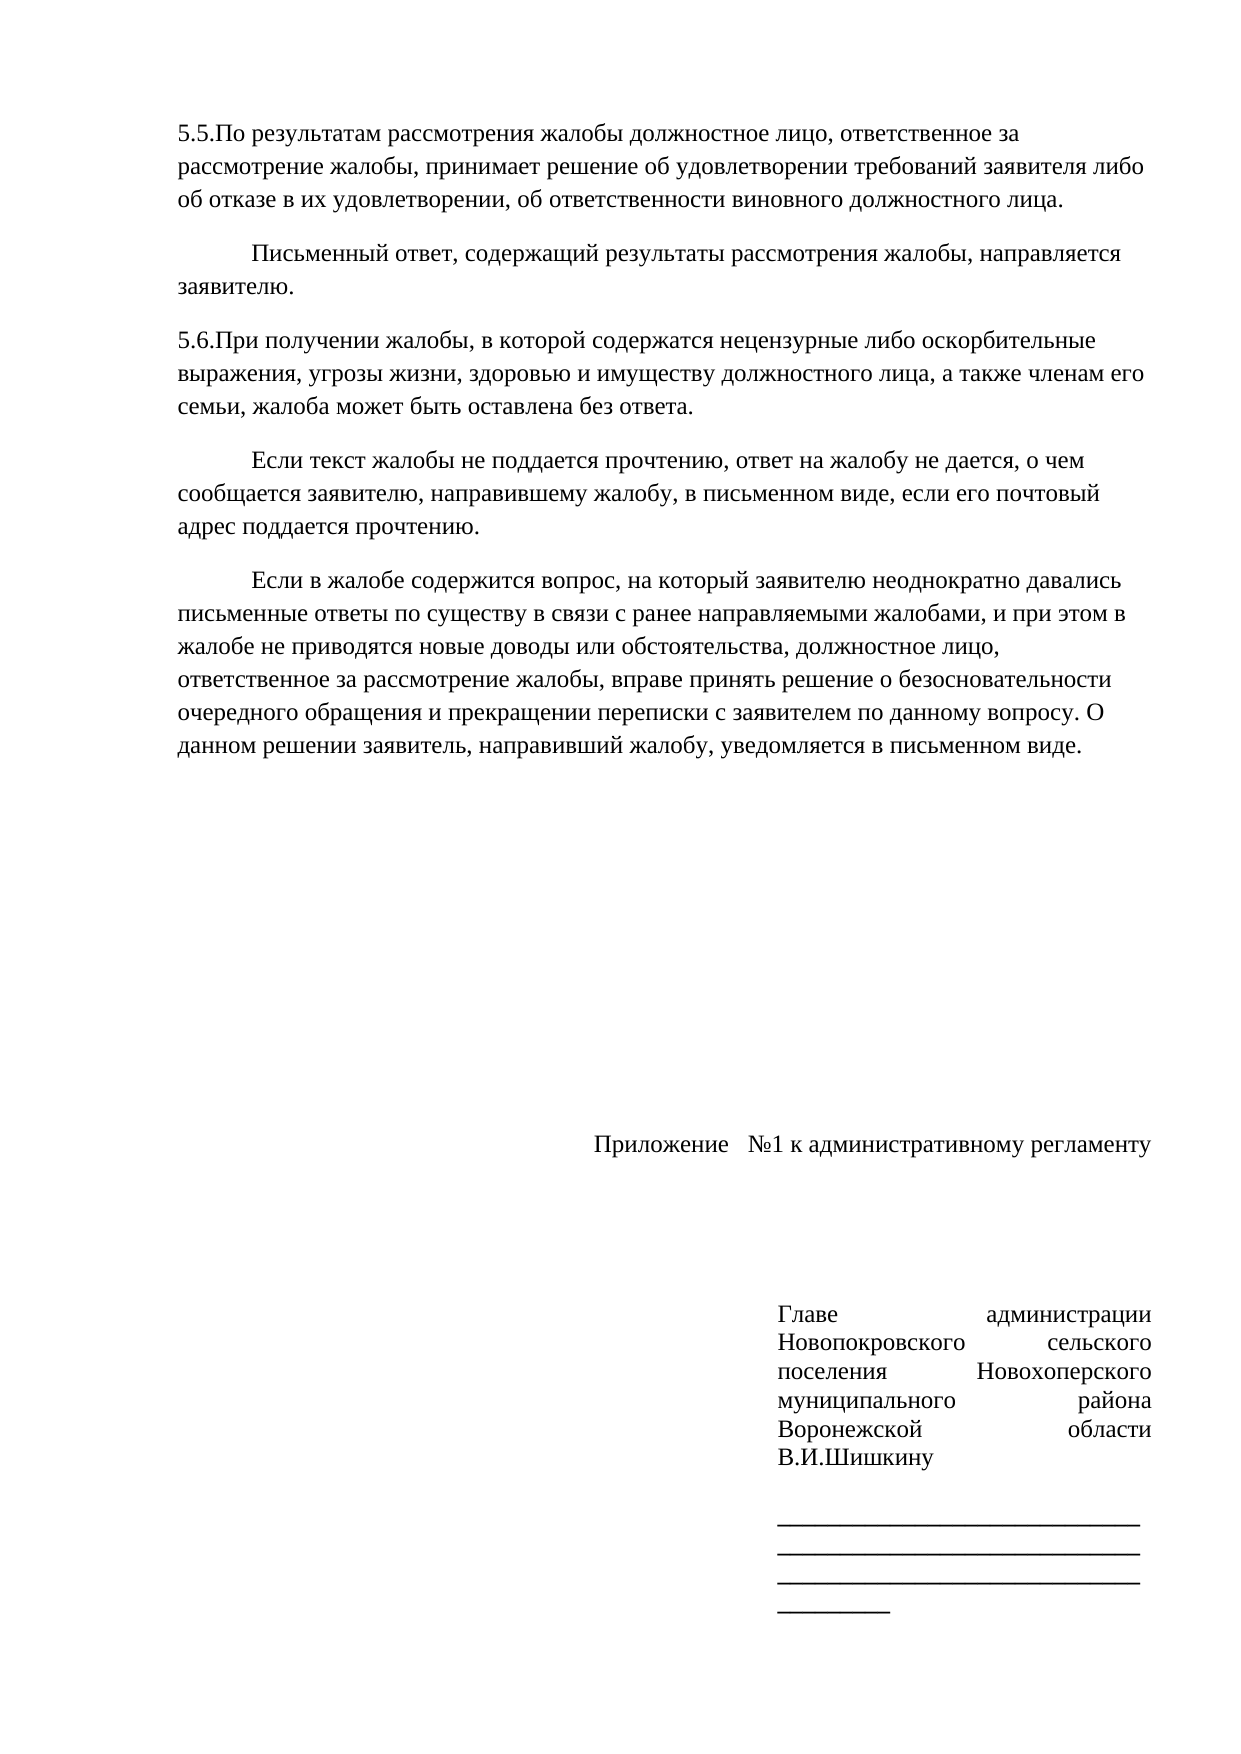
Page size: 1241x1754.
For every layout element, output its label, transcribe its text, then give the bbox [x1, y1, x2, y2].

text Письменный ответ, содержащий результаты рассмотрения жалобы, направляется заявителю. [177, 238, 1152, 300]
text 5.5.По результатам рассмотрения жалобы должностное лицо, ответственное за рассмотрение жалобы, принимает решение об удовлетворении требований заявителя либо об отказе в их удовлетворении, об ответственности виновного должностного лица. [177, 118, 1152, 213]
text Если в жалобе содержится вопрос, на который заявителю неоднократно давались письменные ответы по существу в связи с ранее направляемыми жалобами, и при этом в жалобе не приводятся новые доводы или обстоятельства, должностное лицо, ответственное за рассмотрение жалобы, вправе принять решение о безосновательности очередного обращения и прекращении переписки с заявителем по данному вопросу. О данном решении заявитель, направивший жалобу, уведомляется в письменном виде. [177, 565, 1152, 758]
text Приложение №1 к административному регламенту [177, 1129, 1152, 1157]
text ________________________________________________________________________________________________ [777, 1500, 1152, 1615]
text Главе администрации Новопокровского сельского поселения Новохоперского муниципального района Воронежской области В.И.Шишкину [777, 1299, 1152, 1471]
text 5.6.При получении жалобы, в которой содержатся нецензурные либо оскорбительные выражения, угрозы жизни, здоровью и имуществу должностного лица, а также членам его семьи, жалоба может быть оставлена без ответа. [177, 325, 1152, 420]
text Если текст жалобы не поддается прочтению, ответ на жалобу не дается, о чем сообщается заявителю, направившему жалобу, в письменном виде, если его почтовый адрес поддается прочтению. [177, 445, 1152, 539]
